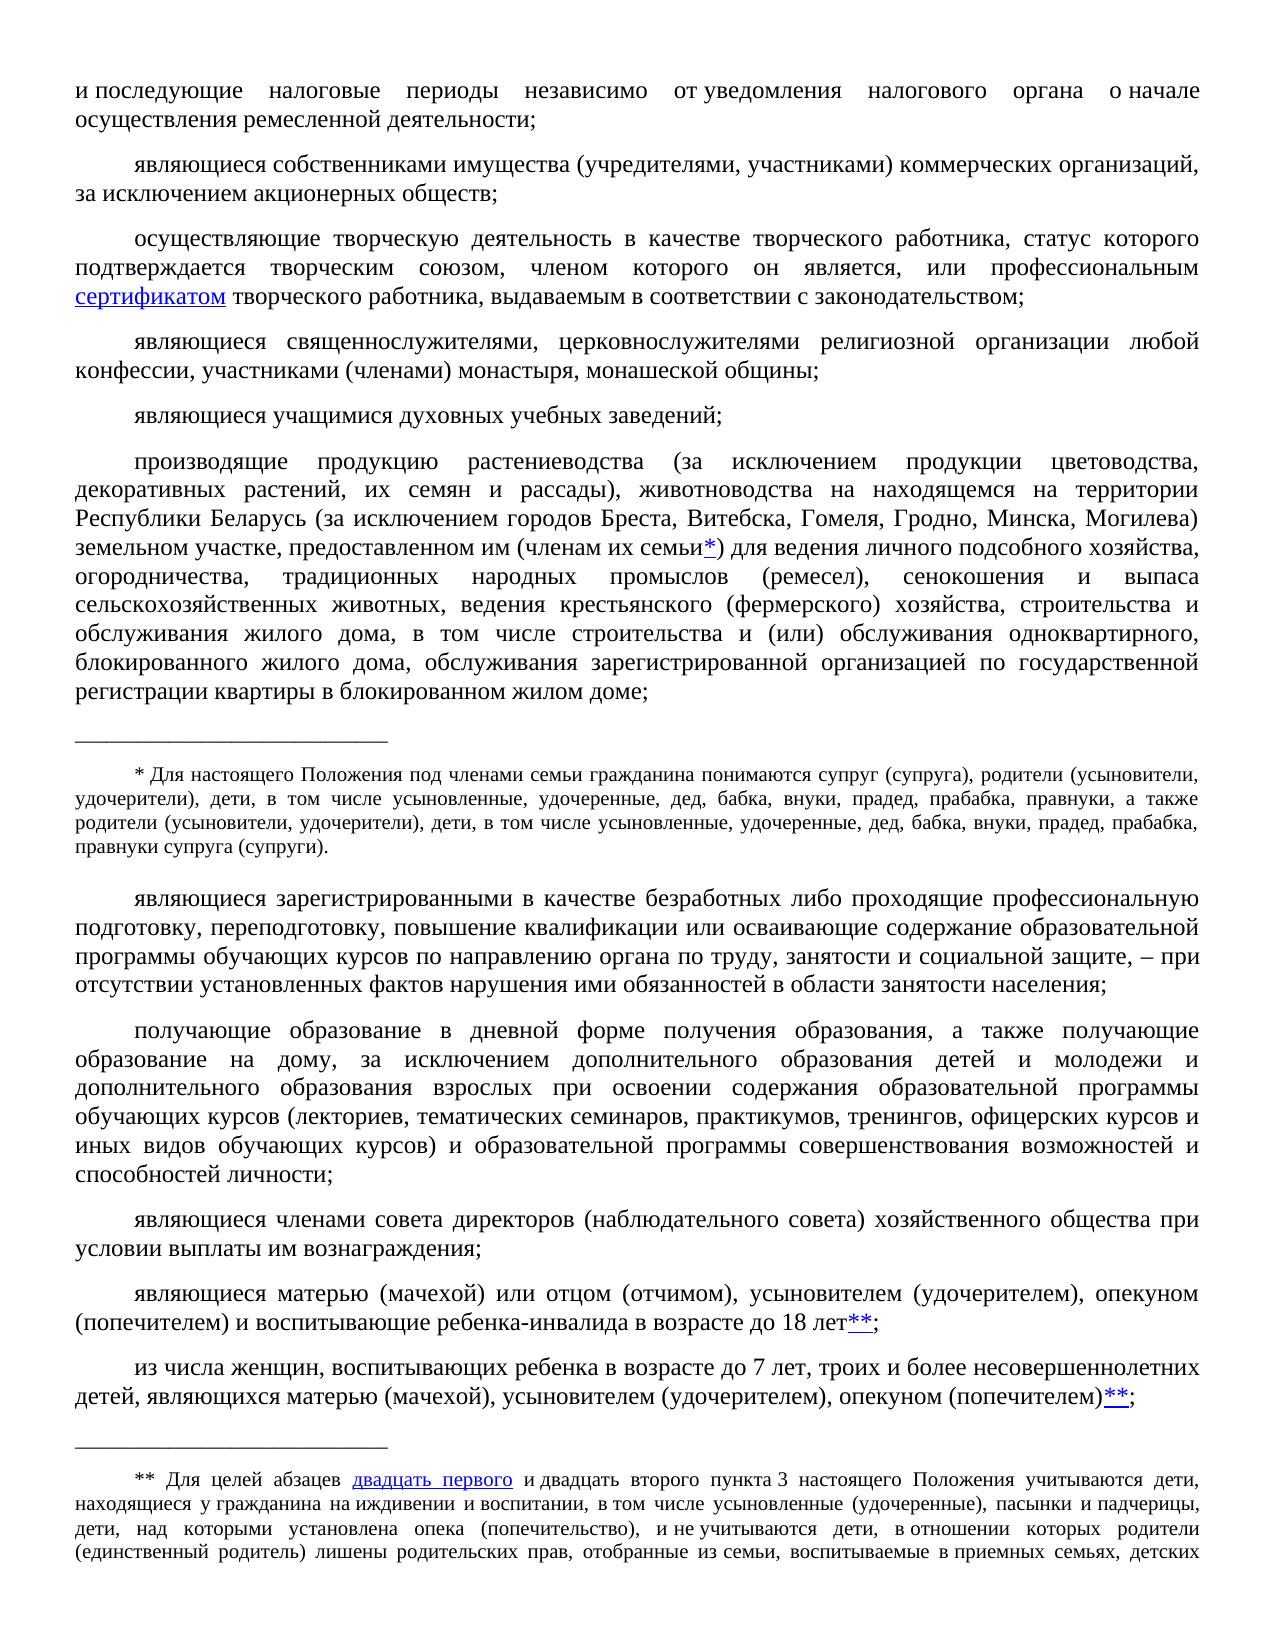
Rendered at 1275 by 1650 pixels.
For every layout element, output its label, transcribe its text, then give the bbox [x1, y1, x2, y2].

text производящие продукцию растениеводства (за исключением продукции цветоводства, декоративных растений, их семян и рассады), животноводства на находящемся на территории Республики Беларусь (за исключением городов Бреста, Витебска, Гомеля, Гродно, Минска, Могилева) земельном участке, предоставленном им (членам их семьи*) для ведения личного подсобного хозяйства, огородничества, традиционных народных промыслов (ремесел), сенокошения и выпаса сельскохозяйственных животных, ведения крестьянского (фермерского) хозяйства, строительства и обслуживания жилого дома, в том числе строительства и (или) обслуживания одноквартирного, блокированного жилого дома, обслуживания зарегистрированной организацией по государственной регистрации квартиры в блокированном жилом доме; [75, 446, 1200, 704]
text являющиеся учащимися духовных учебных заведений; [75, 400, 1200, 429]
text ______________________________ [75, 1427, 1200, 1451]
text являющиеся матерью (мачехой) или отцом (отчимом), усыновителем (удочерителем), опекуном (попечителем) и воспитывающие ребенка-инвалида в возрасте до 18 лет**; [75, 1278, 1200, 1336]
text являющиеся священнослужителями, церковнослужителями религиозной организации любой конфессии, участниками (членами) монастыря, монашеской общины; [75, 326, 1200, 384]
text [75, 75, 1200, 132]
text являющиеся зарегистрированными в качестве безработных либо проходящие профессиональную подготовку, переподготовку, повышение квалификации или осваивающие содержание образовательной программы обучающих курсов по направлению органа по труду, занятости и социальной защите, – при отсутствии установленных фактов нарушения ими обязанностей в области занятости населения; [75, 883, 1200, 998]
text являющиеся членами совета директоров (наблюдательного совета) хозяйственного общества при условии выплаты им вознаграждения; [75, 1204, 1200, 1262]
text из числа женщин, воспитывающих ребенка в возрасте до 7 лет, троих и более несовершеннолетних детей, являющихся матерью (мачехой), усыновителем (удочерителем), опекуном (попечителем)**; [75, 1352, 1200, 1410]
text являющиеся собственниками имущества (учредителями, участниками) коммерческих организаций, за исключением акционерных обществ; [75, 149, 1200, 207]
text ______________________________ [75, 721, 1200, 745]
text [75, 1467, 1200, 1563]
text получающие образование в дневной форме получения образования, а также получающие образование на дому, за исключением дополнительного образования детей и молодежи и дополнительного образования взрослых при освоении содержания образовательной программы обучающих курсов (лекториев, тематических семинаров, практикумов, тренингов, офицерских курсов и иных видов обучающих курсов) и образовательной программы совершенствования возможностей и способностей личности; [75, 1015, 1200, 1187]
text * Для настоящего Положения под членами семьи гражданина понимаются супруг (супруга), родители (усыновители, удочерители), дети, в том числе усыновленные, удочеренные, дед, бабка, внуки, прадед, прабабка, правнуки, а также родители (усыновители, удочерители), дети, в том числе усыновленные, удочеренные, дед, бабка, внуки, прадед, прабабка, правнуки супруга (супруги). [75, 762, 1200, 858]
text осуществляющие творческую деятельность в качестве творческого работника, статус которого подтверждается творческим союзом, членом которого он является, или профессиональным сертификатом творческого работника, выдаваемым в соответствии с законодательством; [75, 223, 1200, 309]
